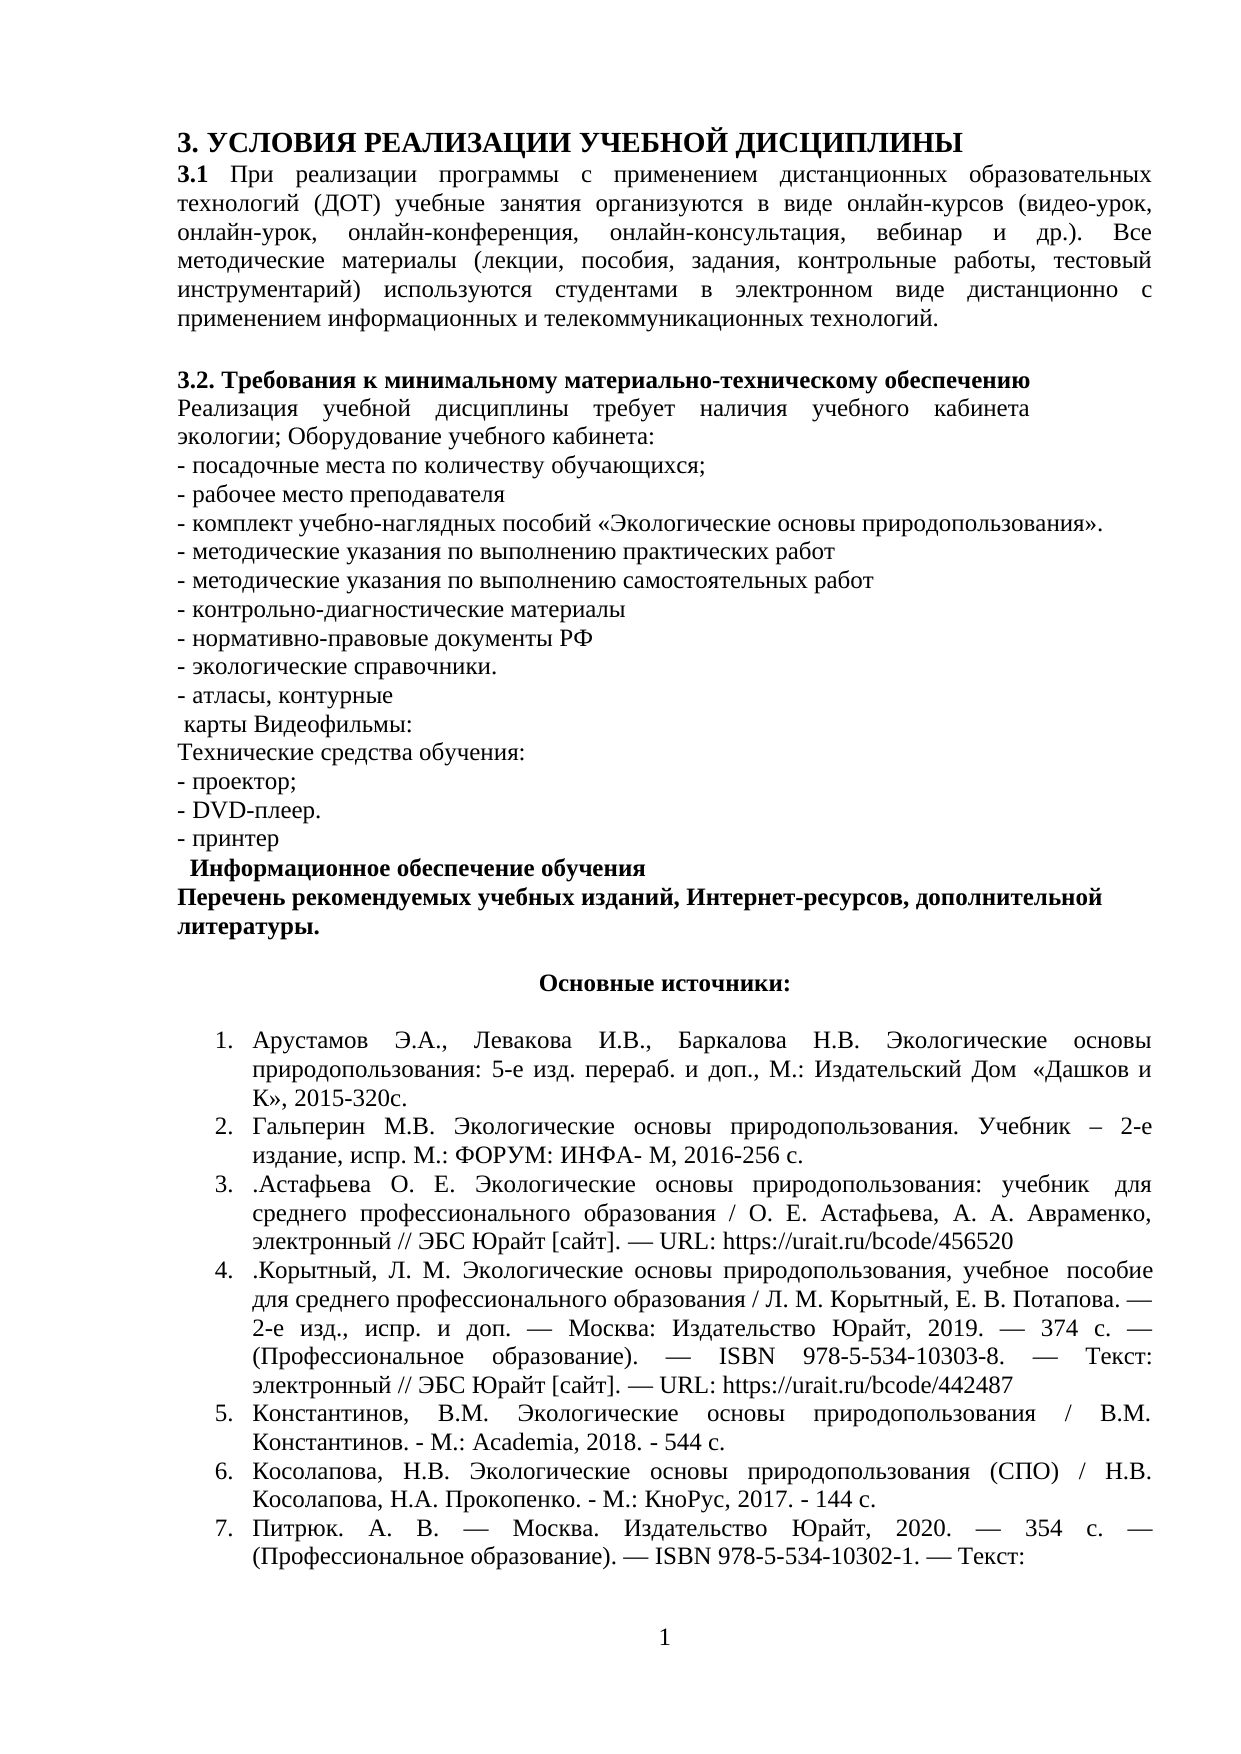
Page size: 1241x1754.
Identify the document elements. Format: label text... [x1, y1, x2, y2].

list .Корытный, Л. М. Экологические основы природопользования, учебное пособие для среднего профессионального образования / Л. М. Корытный, Е. В. Потапова. — 2-е изд., испр. и доп. — Москва: Издательство Юрайт, 2019. — 374 с. — (Профессиональное образование). — ISBN 978-5-534-10303-8. — Текст: электронный // ЭБС Юрайт [сайт]. — URL: https://urait.ru/bcode/442487 [214, 1255, 1153, 1399]
list рабочее место преподавателя [177, 479, 1178, 508]
list Косолапова, Н.В. Экологические основы природопользования (СПО) / Н.В. Косолапова, Н.А. Прокопенко. - М.: КноРус, 2017. - 144 c. [214, 1456, 1152, 1513]
list методические указания по выполнению практических работ [177, 537, 1178, 565]
list методические указания по выполнению самостоятельных работ [177, 566, 1178, 594]
list контрольно-диагностические материалы [177, 594, 1178, 623]
list комплект учебно-наглядных пособий «Экологические основы природопользования». [177, 508, 1178, 537]
list посадочные места по количеству обучающихся; [177, 451, 1178, 479]
text 3.1 При реализации программы с применением дистанционных образовательных технологий (ДОТ) учебные занятия организуются в виде онлайн-курсов (видео-урок, онлайн-урок, онлайн-конференция, онлайн-консультация, вебинар и др.). Все методические материалы (лекции, пособия, задания, контрольные работы, тестовый инструментарий) используются студентами в электронном виде дистанционно с применением информационных и телекоммуникационных технологий. [177, 159, 1152, 332]
list Питрюк. А. В. — Москва. Издательство Юрайт, 2020. — 354 с. — (Профессиональное образование). — ISBN 978-5-534-10302-1. — Текст: [214, 1514, 1153, 1570]
text Технические средства обучения: [177, 738, 1178, 766]
list проектор; [177, 766, 1178, 795]
subtitle Информационное обеспечение обучения [152, 853, 1178, 882]
text Перечень рекомендуемых учебных изданий, Интернет-ресурсов, дополнительной литературы. [177, 882, 1178, 939]
list экологические справочники. [177, 652, 1178, 681]
text 3.2. Требования к минимальному материально-техническому обеспечению Реализация учебной дисциплины требует наличия учебного кабинета экологии; Оборудование учебного кабинета: [177, 366, 1031, 450]
list Константинов, В.М. Экологические основы природопользования / В.М. Константинов. - М.: Academia, 2018. - 544 c. [214, 1399, 1152, 1456]
subtitle Основные источники: [537, 968, 793, 997]
list DVD-плеер. [177, 795, 1178, 824]
list атласы, контурные карты Видеофильмы: [177, 681, 463, 737]
list нормативно-правовые документы РФ [177, 623, 1178, 652]
subtitle УСЛОВИЯ РЕАЛИЗАЦИИ УЧЕБНОЙ ДИСЦИПЛИНЫ [177, 126, 1178, 159]
list принтер [177, 824, 1178, 852]
list .Астафьева О. Е. Экологические основы природопользования: учебник для среднего профессионального образования / О. Е. Астафьева, А. А. Авраменко, электронный // ЭБС Юрайт [сайт]. — URL: https://urait.ru/bcode/456520 [214, 1169, 1152, 1255]
list Гальперин М.В. Экологические основы природопользования. Учебник – 2-е издание, испр. М.: ФОРУМ: ИНФА- М, 2016-256 с. [214, 1112, 1152, 1168]
list Арустамов Э.А., Левакова И.В., Баркалова Н.В. Экологические основы природопользования: 5-е изд. перераб. и доп., М.: Издательский Дом «Дашков и К», 2015-320с. [214, 1025, 1152, 1112]
